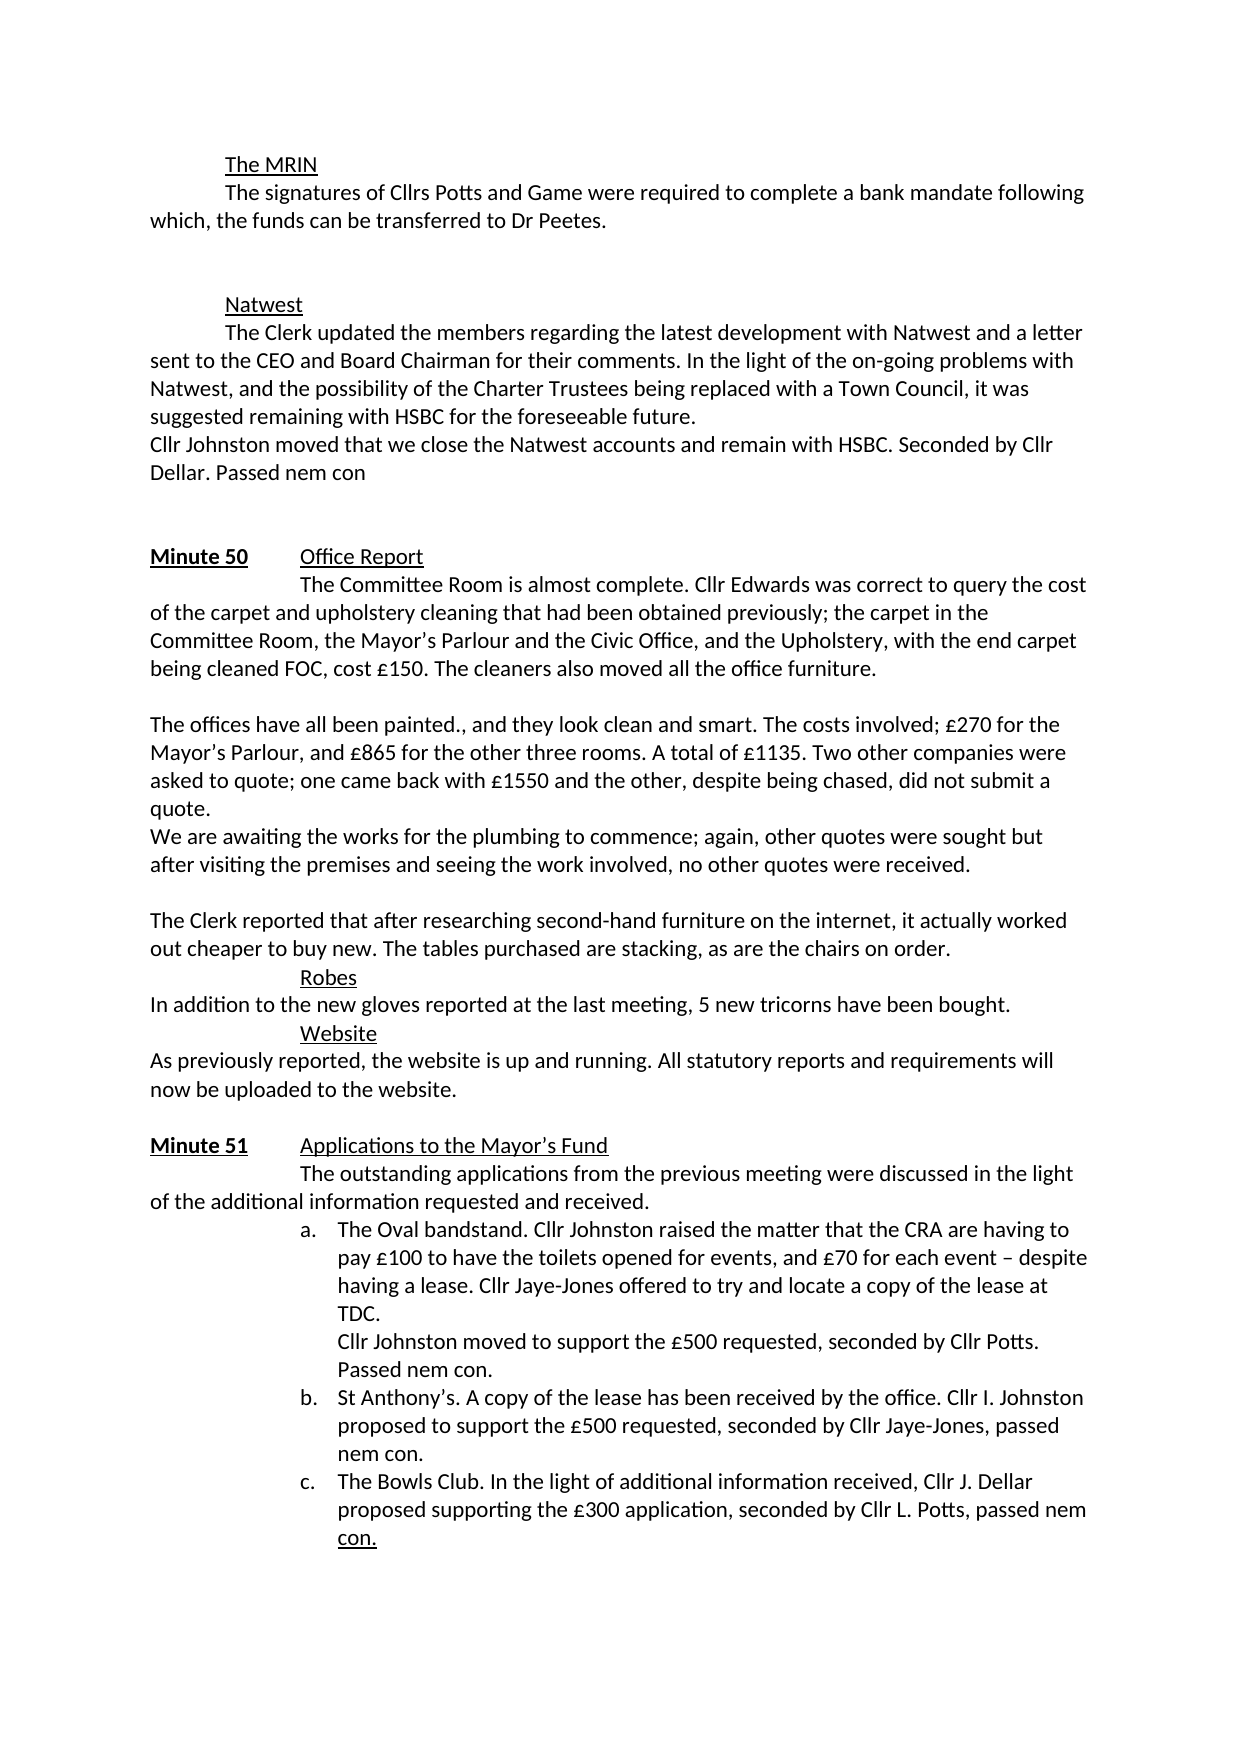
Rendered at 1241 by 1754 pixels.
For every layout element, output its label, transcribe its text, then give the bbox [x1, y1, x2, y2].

text We are awaiting the works for the plumbing to commence; again, other quotes were sought but after visiting the premises and seeing the work involved, no other quotes were received. [150, 822, 1090, 878]
list The Bowls Club. In the light of additional information received, Cllr J. Dellar proposed supporting the £300 application, seconded by Cllr L. Potts, passed nem con. [300, 1467, 1090, 1551]
text The MRIN [150, 150, 1090, 178]
text Cllr Johnston moved that we close the Natwest accounts and remain with HSBC. Seconded by Cllr Dellar. Passed nem con [150, 430, 1090, 486]
text Minute 50 Office Report [150, 542, 1090, 570]
text The Clerk updated the members regarding the latest development with Natwest and a letter sent to the CEO and Board Chairman for their comments. In the light of the on-going problems with Natwest, and the possibility of the Charter Trustees being replaced with a Town Council, it was suggested remaining with HSBC for the foreseeable future. [150, 318, 1090, 430]
text Robes [150, 963, 1090, 991]
text The outstanding applications from the previous meeting were discussed in the light of the additional information requested and received. [150, 1159, 1090, 1215]
text The signatures of Cllrs Potts and Game were required to complete a bank mandate following which, the funds can be transferred to Dr Peetes. [150, 178, 1090, 234]
text Website [150, 1019, 1090, 1047]
text The Committee Room is almost complete. Cllr Edwards was correct to query the cost of the carpet and upholstery cleaning that had been obtained previously; the carpet in the Committee Room, the Mayor’s Parlour and the Civic Office, and the Upholstery, with the end carpet being cleaned FOC, cost £150. The cleaners also moved all the office furniture. [150, 570, 1090, 682]
list The Oval bandstand. Cllr Johnston raised the matter that the CRA are having to pay £100 to have the toilets opened for events, and £70 for each event – despite having a lease. Cllr Jaye-Jones offered to try and locate a copy of the lease at TDC. [300, 1215, 1090, 1327]
text The offices have all been painted., and they look clean and smart. The costs involved; £270 for the Mayor’s Parlour, and £865 for the other three rooms. A total of £1135. Two other companies were asked to quote; one came back with £1550 and the other, despite being chased, did not submit a quote. [150, 710, 1090, 822]
text As previously reported, the website is up and running. All statutory reports and requirements will now be uploaded to the website. [150, 1047, 1090, 1103]
text Cllr Johnston moved to support the £500 requested, seconded by Cllr Potts. Passed nem con. [337, 1327, 1090, 1383]
text In addition to the new gloves reported at the last meeting, 5 new tricorns have been bought. [150, 991, 1090, 1019]
text Minute 51 Applications to the Mayor’s Fund [150, 1131, 1090, 1159]
list St Anthony’s. A copy of the lease has been received by the office. Cllr I. Johnston proposed to support the £500 requested, seconded by Cllr Jaye-Jones, passed nem con. [300, 1383, 1090, 1467]
text The Clerk reported that after researching second-hand furniture on the internet, it actually worked out cheaper to buy new. The tables purchased are stacking, as are the chairs on order. [150, 907, 1090, 963]
text Natwest [150, 290, 1090, 318]
